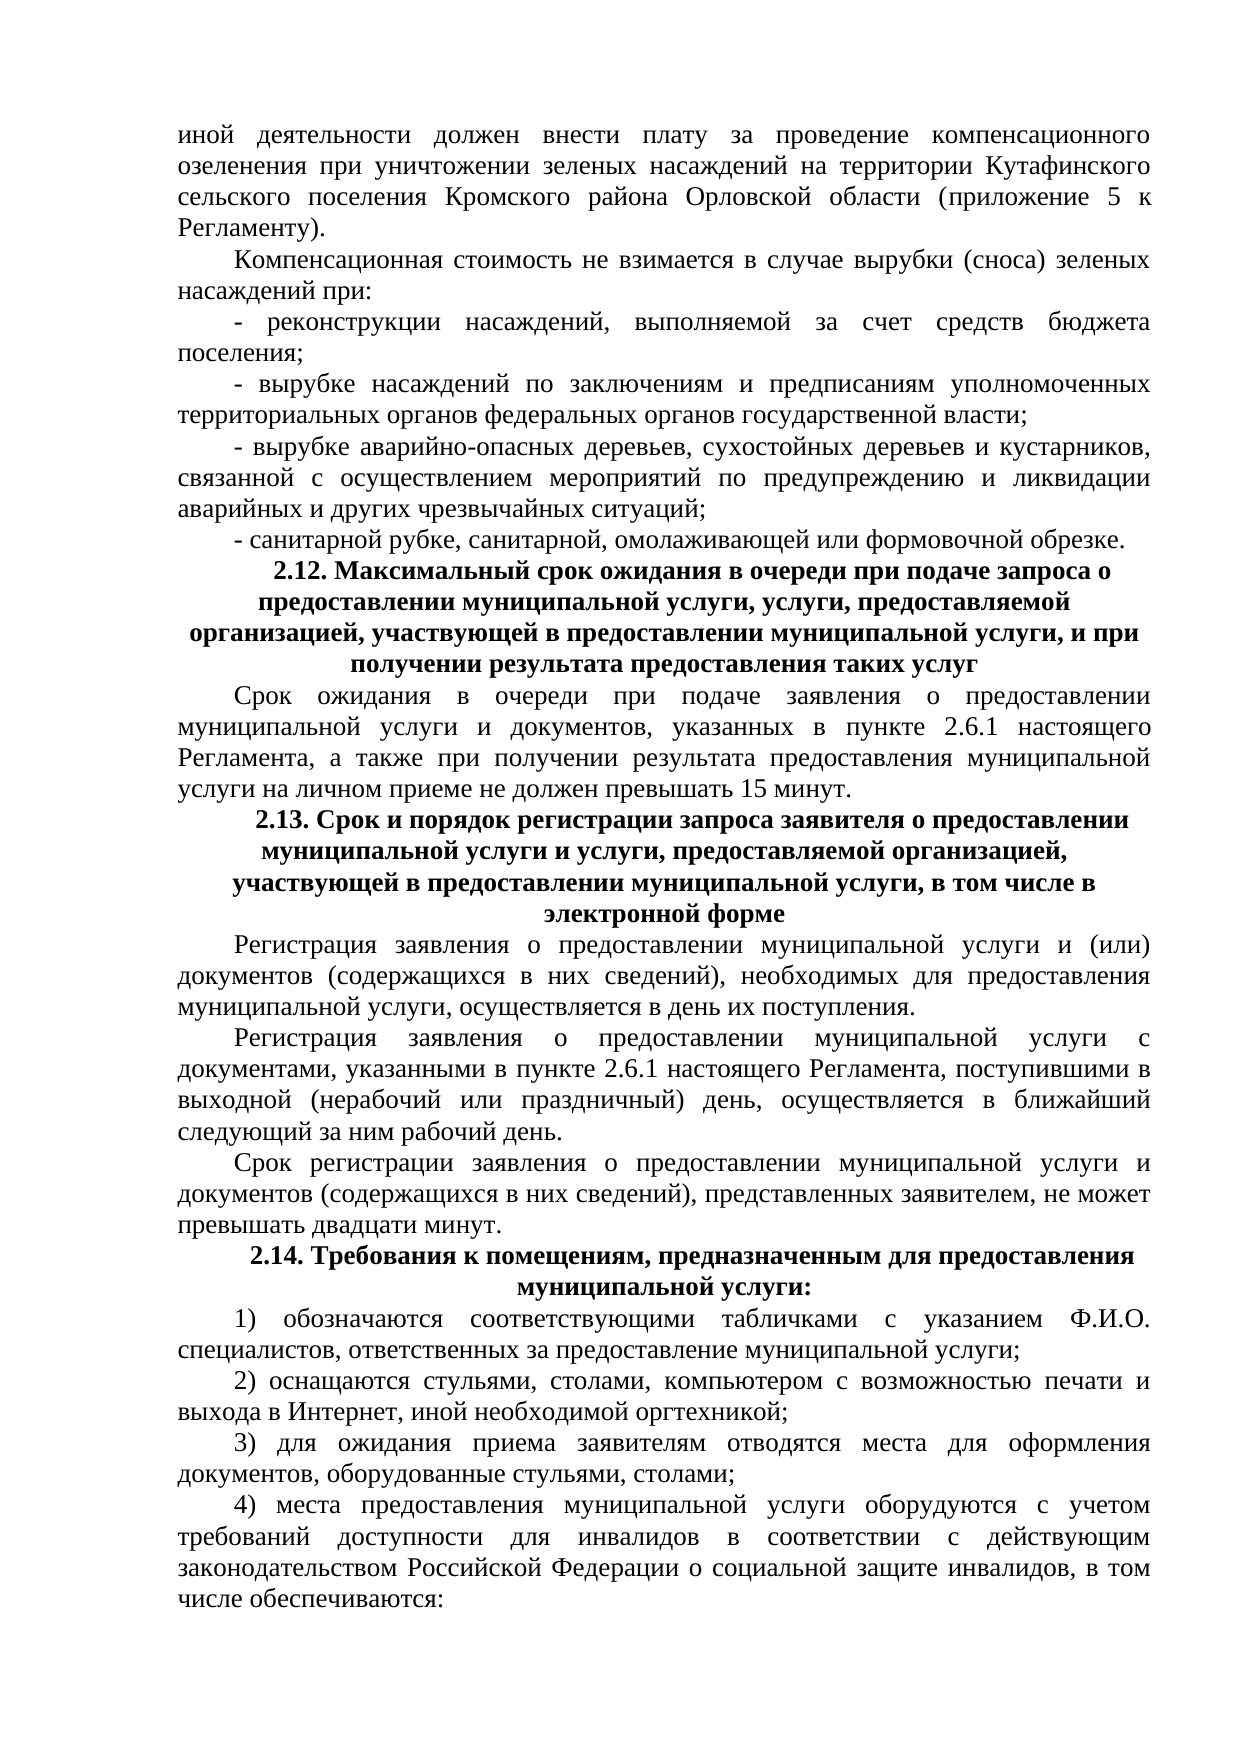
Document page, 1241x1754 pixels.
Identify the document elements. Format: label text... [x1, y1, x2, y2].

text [177, 118, 1152, 243]
text - вырубке аварийно-опасных деревьев, сухостойных деревьев и кустарников, связанной с осуществлением мероприятий по предупреждению и ликвидации аварийных и других чрезвычайных ситуаций; [177, 429, 1152, 523]
text 4) места предоставления муниципальной услуги оборудуются с учетом требований доступности для инвалидов в соответствии с действующим законодательством Российской Федерации о социальной защите инвалидов, в том числе обеспечиваются: [177, 1488, 1152, 1613]
text Регистрация заявления о предоставлении муниципальной услуги с документами, указанными в пункте 2.6.1 настоящего Регламента, поступившими в выходной (нерабочий или праздничный) день, осуществляется в ближайший следующий за ним рабочий день. [177, 1021, 1152, 1146]
text Срок ожидания в очереди при подаче заявления о предоставлении муниципальной услуги и документов, указанных в пункте 2.6.1 настоящего Регламента, а также при получении результата предоставления муниципальной услуги на личном приеме не должен превышать 15 минут. [177, 679, 1152, 803]
text - вырубке насаждений по заключениям и предписаниям уполномоченных территориальных органов федеральных органов государственной власти; [177, 367, 1152, 429]
text 1) обозначаются соответствующими табличками с указанием Ф.И.О. специалистов, ответственных за предоставление муниципальной услуги; [177, 1302, 1152, 1364]
title 2.13. Срок и порядок регистрации запроса заявителя о предоставлении муниципальной услуги и услуги, предоставляемой организацией, участвующей в предоставлении муниципальной услуги, в том числе в электронной форме [177, 803, 1152, 928]
title 2.14. Требования к помещениям, предназначенным для предоставления муниципальной услуги: [177, 1239, 1152, 1302]
text Срок регистрации заявления о предоставлении муниципальной услуги и документов (содержащихся в них сведений), представленных заявителем, не может превышать двадцати минут. [177, 1146, 1152, 1239]
text 2) оснащаются стульями, столами, компьютером с возможностью печати и выхода в Интернет, иной необходимой оргтехникой; [177, 1364, 1152, 1426]
text - санитарной рубке, санитарной, омолаживающей или формовочной обрезке. [177, 523, 1152, 554]
text - реконструкции насаждений, выполняемой за счет средств бюджета поселения; [177, 305, 1152, 367]
text 3) для ожидания приема заявителям отводятся места для оформления документов, оборудованные стульями, столами; [177, 1426, 1152, 1488]
title 2.12. Максимальный срок ожидания в очереди при подаче запроса о предоставлении муниципальной услуги, услуги, предоставляемой организацией, участвующей в предоставлении муниципальной услуги, и при получении результата предоставления таких услуг [177, 554, 1152, 679]
text Компенсационная стоимость не взимается в случае вырубки (сноса) зеленых насаждений при: [177, 243, 1152, 305]
text Регистрация заявления о предоставлении муниципальной услуги и (или) документов (содержащихся в них сведений), необходимых для предоставления муниципальной услуги, осуществляется в день их поступления. [177, 928, 1152, 1021]
